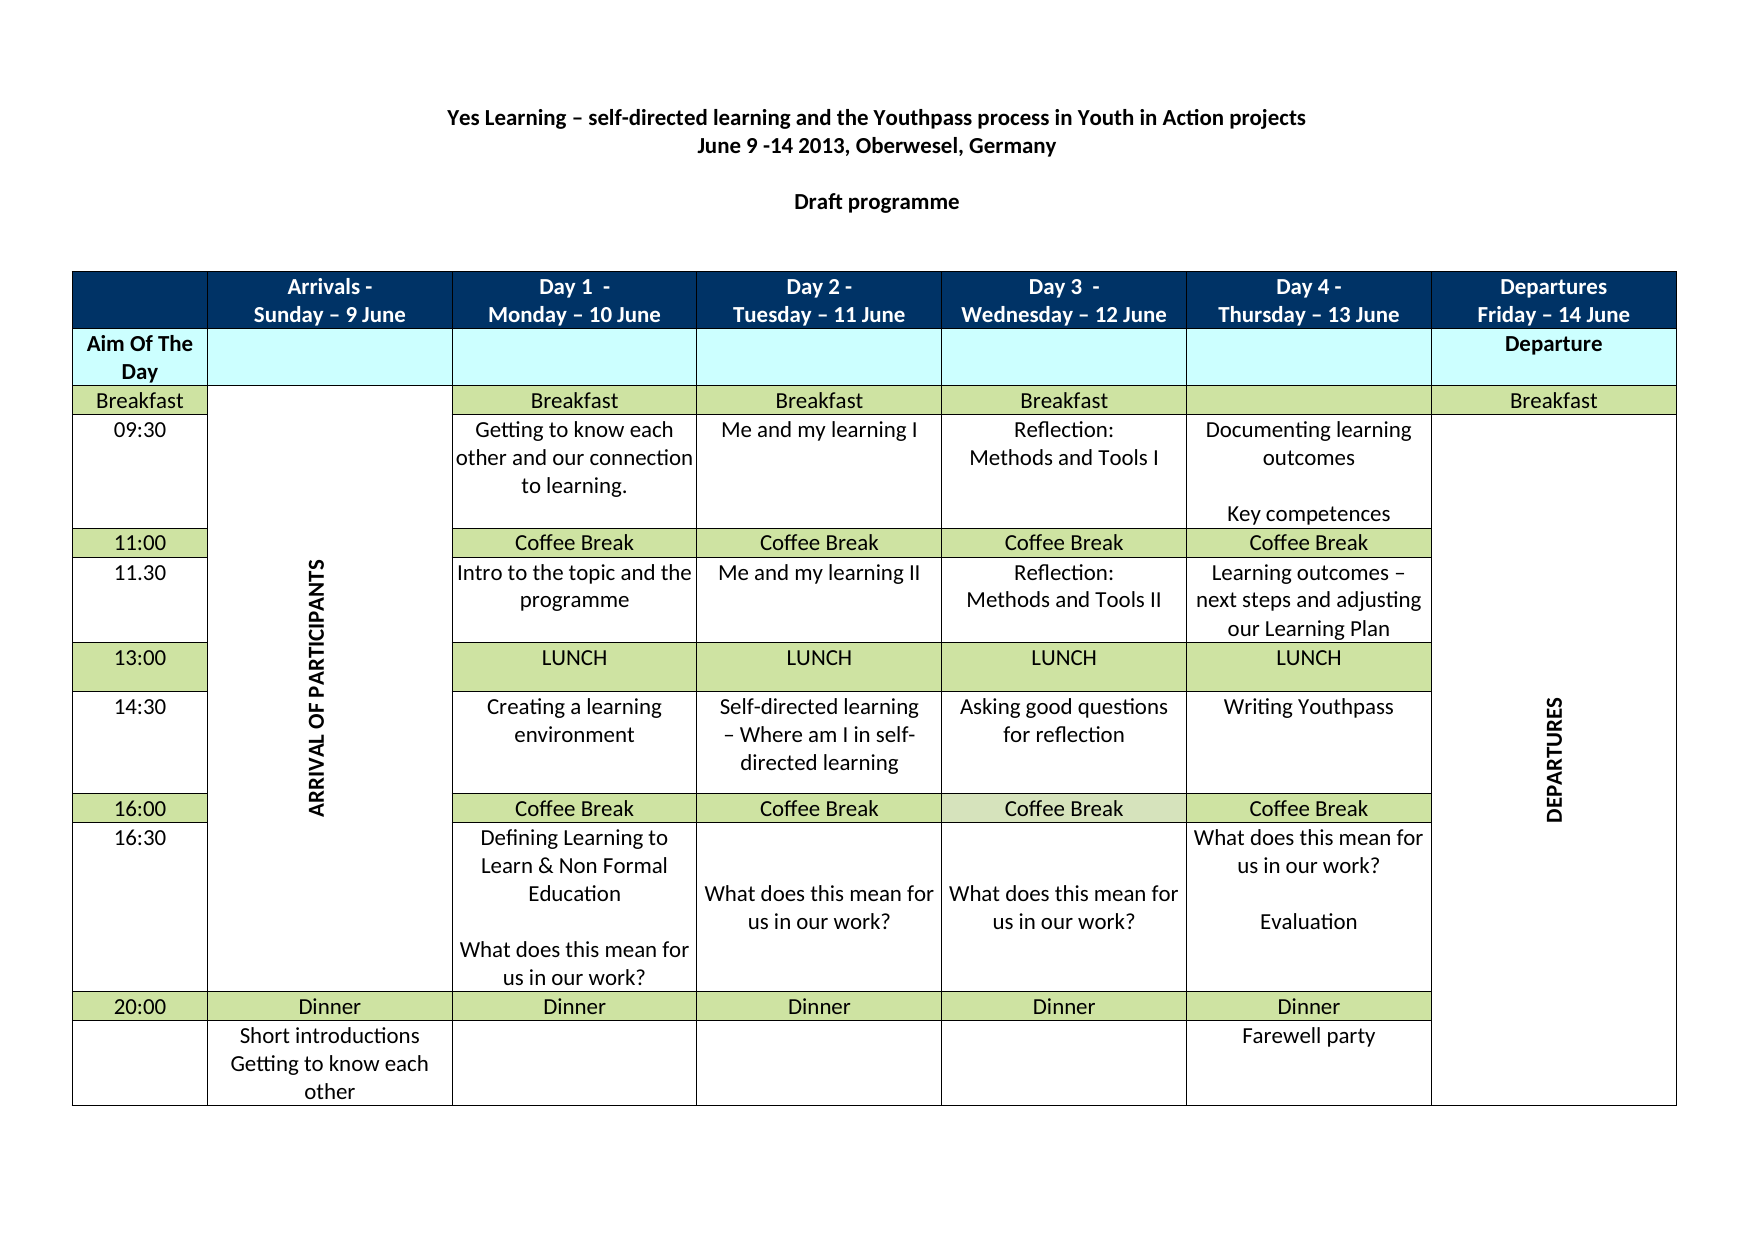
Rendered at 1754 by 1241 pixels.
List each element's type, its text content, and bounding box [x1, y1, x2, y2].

table_cell Intro to the topic and the programme [453, 558, 696, 642]
table_cell Me and my learning I [697, 415, 941, 527]
table_cell 20:00 [73, 992, 207, 1020]
text Draft programme [75, 187, 1679, 215]
table_cell 14:30 [73, 692, 207, 793]
table_cell Reflection: Methods and Tools I [942, 415, 1186, 527]
table_cell Dinner [942, 992, 1186, 1020]
table_cell Coffee Break [453, 794, 696, 822]
table_cell Coffee Break [697, 529, 941, 557]
table_cell Farewell party [1187, 1021, 1431, 1105]
table_cell Documenting learning outcomes Key competences [1187, 415, 1431, 527]
table_cell Short introductions Getting to know each other [208, 1021, 452, 1105]
table_cell Self-directed learning – Where am I in self-directed learning [697, 692, 941, 793]
table_cell Getting to know each other and our connection to learning. [453, 415, 696, 527]
table_cell 13:00 [73, 643, 207, 691]
table_cell 11.30 [73, 558, 207, 642]
table_cell Asking good questions for reflection [942, 692, 1186, 793]
table_cell Breakfast [453, 386, 696, 414]
table_header Day 1 - Monday – 10 June [453, 272, 696, 328]
table_cell Dinner [1187, 992, 1431, 1020]
table_cell [73, 1021, 207, 1105]
table_cell Reflection: Methods and Tools II [942, 558, 1186, 642]
table_cell DEPARTURES [1432, 415, 1676, 1105]
table_cell Learning outcomes – next steps and adjusting our Learning Plan [1187, 558, 1431, 642]
table_cell [697, 329, 941, 385]
table_cell [942, 329, 1186, 385]
table_cell Coffee Break [942, 529, 1186, 557]
table_header Arrivals - Sunday – 9 June [208, 272, 452, 328]
table_cell [453, 329, 696, 385]
table_cell Breakfast [697, 386, 941, 414]
table_cell Me and my learning II [697, 558, 941, 642]
table_cell Breakfast [942, 386, 1186, 414]
table_cell 09:30 [73, 415, 207, 527]
table_cell Coffee Break [697, 794, 941, 822]
table_header Day 2 - Tuesday – 11 June [697, 272, 941, 328]
table_header Day 3 - Wednesday – 12 June [942, 272, 1186, 328]
table_cell ARRIVAL OF PARTICIPANTS [208, 386, 452, 991]
table_cell Aim Of The Day [73, 329, 207, 385]
table_cell Dinner [697, 992, 941, 1020]
table_cell [697, 1021, 941, 1105]
table_cell Coffee Break [1187, 794, 1431, 822]
table_cell What does this mean for us in our work? [942, 823, 1186, 991]
table_cell LUNCH [453, 643, 696, 691]
table_cell [1187, 329, 1431, 385]
table_cell [453, 1021, 696, 1105]
table_header Departures Friday – 14 June [1432, 272, 1676, 328]
table_cell 16:30 [73, 823, 207, 991]
table_cell [942, 1021, 1186, 1105]
table_cell Departure [1432, 329, 1676, 385]
table_cell LUNCH [697, 643, 941, 691]
table_cell [1187, 386, 1431, 414]
table_header Day 4 - Thursday – 13 June [1187, 272, 1431, 328]
table_cell What does this mean for us in our work? [697, 823, 941, 991]
table_header [73, 272, 207, 328]
table_cell Dinner [453, 992, 696, 1020]
table_cell What does this mean for us in our work? Evaluation [1187, 823, 1431, 991]
table_cell Dinner [208, 992, 452, 1020]
table_cell 16:00 [73, 794, 207, 822]
table_cell Breakfast [1432, 386, 1676, 414]
table_cell Creating a learning environment [453, 692, 696, 793]
table_cell LUNCH [1187, 643, 1431, 691]
table_cell Coffee Break [453, 529, 696, 557]
table_cell Coffee Break [942, 794, 1186, 822]
table_cell Writing Youthpass [1187, 692, 1431, 793]
table_cell LUNCH [942, 643, 1186, 691]
table_cell Defining Learning to Learn & Non Formal Education What does this mean for us in our work? [453, 823, 696, 991]
table_cell 11:00 [73, 529, 207, 557]
text Yes Learning – self-directed learning and the Youthpass process in Youth in Action projects [75, 103, 1679, 131]
table_cell [208, 329, 452, 385]
text June 9 -14 2013, Oberwesel, Germany [75, 131, 1679, 159]
table_cell Breakfast [73, 386, 207, 414]
table_cell Coffee Break [1187, 529, 1431, 557]
